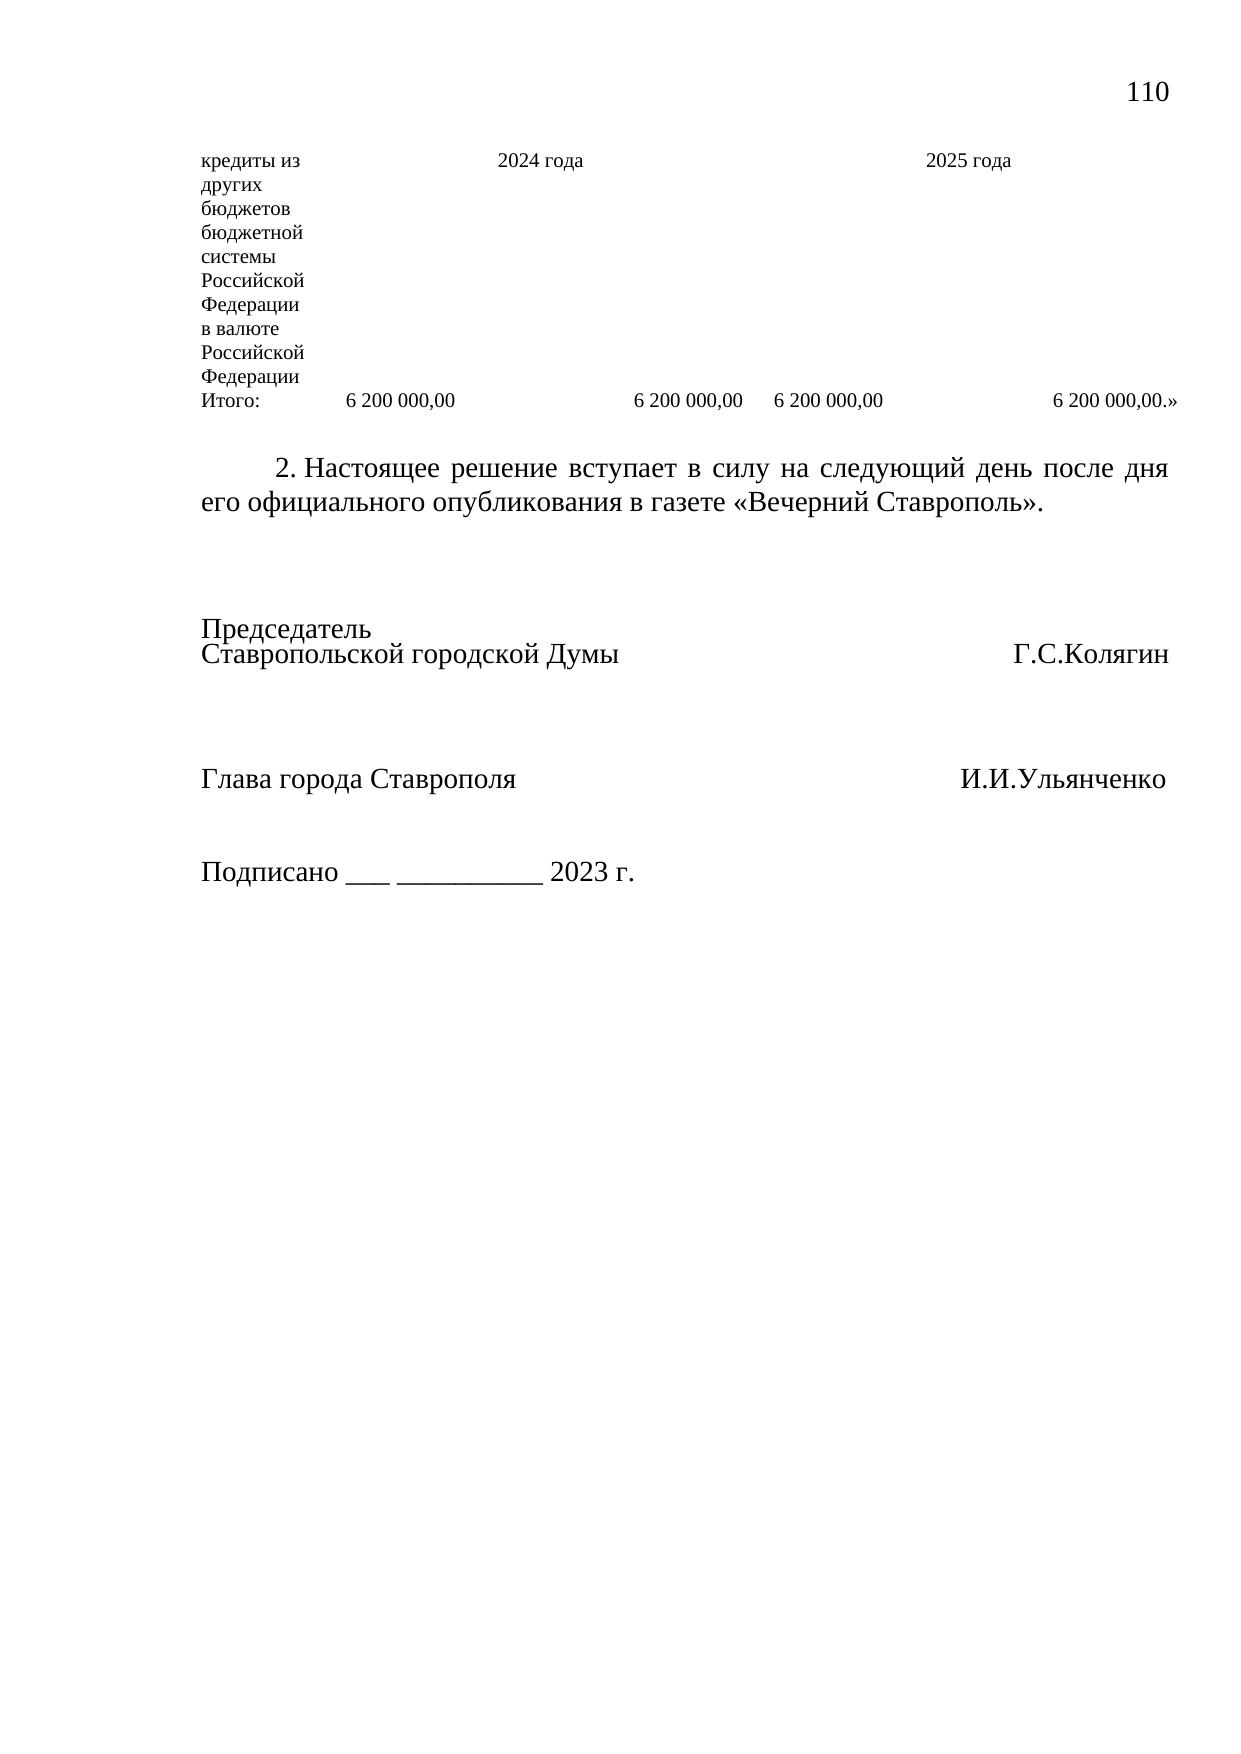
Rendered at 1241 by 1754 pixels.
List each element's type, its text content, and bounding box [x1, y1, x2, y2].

text Председатель [201, 618, 1169, 643]
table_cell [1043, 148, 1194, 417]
text Ставропольской городской Думы Г.С.Колягин [201, 643, 1169, 668]
text 2. Настоящее решение вступает в силу на следующий день после дня его официального опубликования в газете «Вечерний Ставрополь». [201, 451, 1169, 518]
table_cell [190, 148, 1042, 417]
text Глава города Ставрополя И.И.Ульянченко [201, 769, 1169, 794]
text Подписано ___ __________ 2023 г. [201, 861, 1169, 886]
